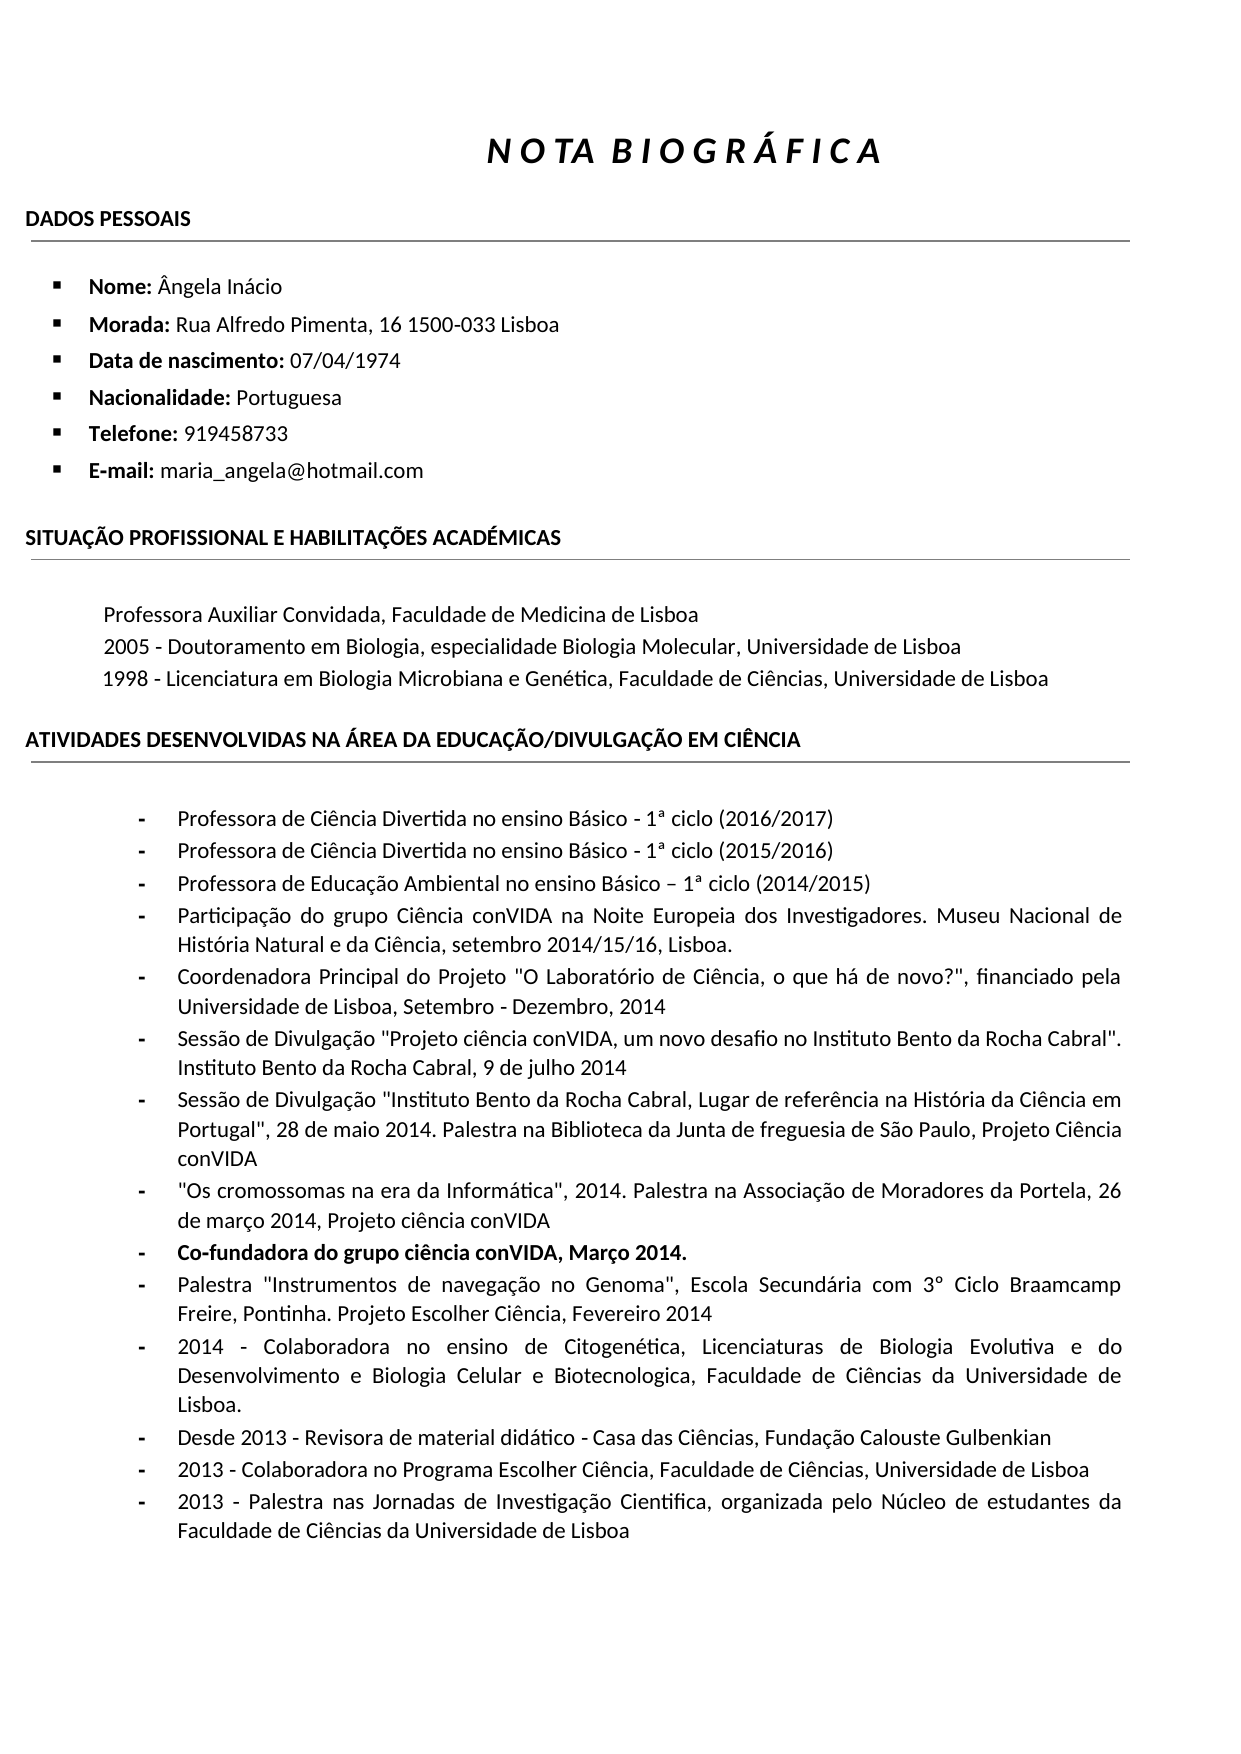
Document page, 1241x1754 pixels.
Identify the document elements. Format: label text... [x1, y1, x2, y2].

text 2005 ‐ Doutoramento em Biologia, especialidade Biologia Molecular, Universidade de Lisboa [103, 632, 1124, 660]
list 2013 ‐ Palestra nas Jornadas de Investigação Cientifica, organizada pelo Núcleo de estudantes da Faculdade de Ciências da Universidade de Lisboa [138, 1487, 1124, 1544]
list Desde 2013 ‐ Revisora de material didático ‐ Casa das Ciências, Fundação Calouste Gulbenkian [138, 1423, 1124, 1451]
list Telefone: 919458733 [51, 419, 1124, 448]
list E‐mail: maria_angela@hotmail.com [51, 456, 1124, 484]
list Palestra "Instrumentos de navegação no Genoma", Escola Secundária com 3º Ciclo Braamcamp Freire, Pontinha. Projeto Escolher Ciência, Fevereiro 2014 [138, 1270, 1124, 1328]
list Professora de Ciência Divertida no ensino Básico ‐ 1ª ciclo (2015/2016) [138, 836, 1124, 864]
list Professora de Ciência Divertida no ensino Básico ‐ 1ª ciclo (2016/2017) [138, 804, 1124, 832]
text Professora Auxiliar Convidada, Faculdade de Medicina de Lisboa [103, 600, 1124, 628]
list Professora de Educação Ambiental no ensino Básico – 1ª ciclo (2014/2015) [138, 869, 1124, 897]
text 1998 ‐ Licenciatura em Biologia Microbiana e Genética, Faculdade de Ciências, Universidade de Lisboa [27, 664, 1125, 693]
list 2013 ‐ Colaboradora no Programa Escolher Ciência, Faculdade de Ciências, Universidade de Lisboa [138, 1455, 1124, 1483]
list Data de nascimento: 07/04/1974 [51, 347, 1124, 375]
text ATIVIDADES DESENVOLVIDAS NA ÁREA DA EDUCAÇÃO/DIVULGAÇÃO EM CIÊNCIA [25, 725, 1130, 753]
list Morada: Rua Alfredo Pimenta, 16 1500‐033 Lisboa [51, 310, 1124, 338]
text DADOS PESSOAIS [25, 204, 1130, 232]
text SITUAÇÃO PROFISSIONAL E HABILITAÇÕES ACADÉMICAS [25, 523, 1130, 551]
list Coordenadora Principal do Projeto "O Laboratório de Ciência, o que há de novo?", financiado pela Universidade de Lisboa, Setembro ‐ Dezembro, 2014 [138, 962, 1124, 1020]
list Nome: Ângela Inácio [51, 272, 1124, 300]
list 2014 ‐ Colaboradora no ensino de Citogenética, Licenciaturas de Biologia Evolutiva e do Desenvolvimento e Biologia Celular e Biotecnologica, Faculdade de Ciências da Universidade de Lisboa. [138, 1332, 1124, 1418]
list "Os cromossomas na era da Informática", 2014. Palestra na Associação de Moradores da Portela, 26 de março 2014, Projeto ciência conVIDA [138, 1176, 1124, 1234]
list Sessão de Divulgação "Instituto Bento da Rocha Cabral, Lugar de referência na História da Ciência em Portugal", 28 de maio 2014. Palestra na Biblioteca da Junta de freguesia de São Paulo, Projeto Ciência conVIDA [138, 1086, 1124, 1172]
list Nacionalidade: Portuguesa [51, 383, 1124, 411]
text N O TA B I O G R Á F I C A [237, 127, 1130, 173]
list Sessão de Divulgação "Projeto ciência conVIDA, um novo desafio no Instituto Bento da Rocha Cabral". Instituto Bento da Rocha Cabral, 9 de julho 2014 [138, 1024, 1124, 1081]
list Participação do grupo Ciência conVIDA na Noite Europeia dos Investigadores. Museu Nacional de História Natural e da Ciência, setembro 2014/15/16, Lisboa. [138, 901, 1124, 958]
list Co‐fundadora do grupo ciência conVIDA, Março 2014. [138, 1238, 1124, 1266]
